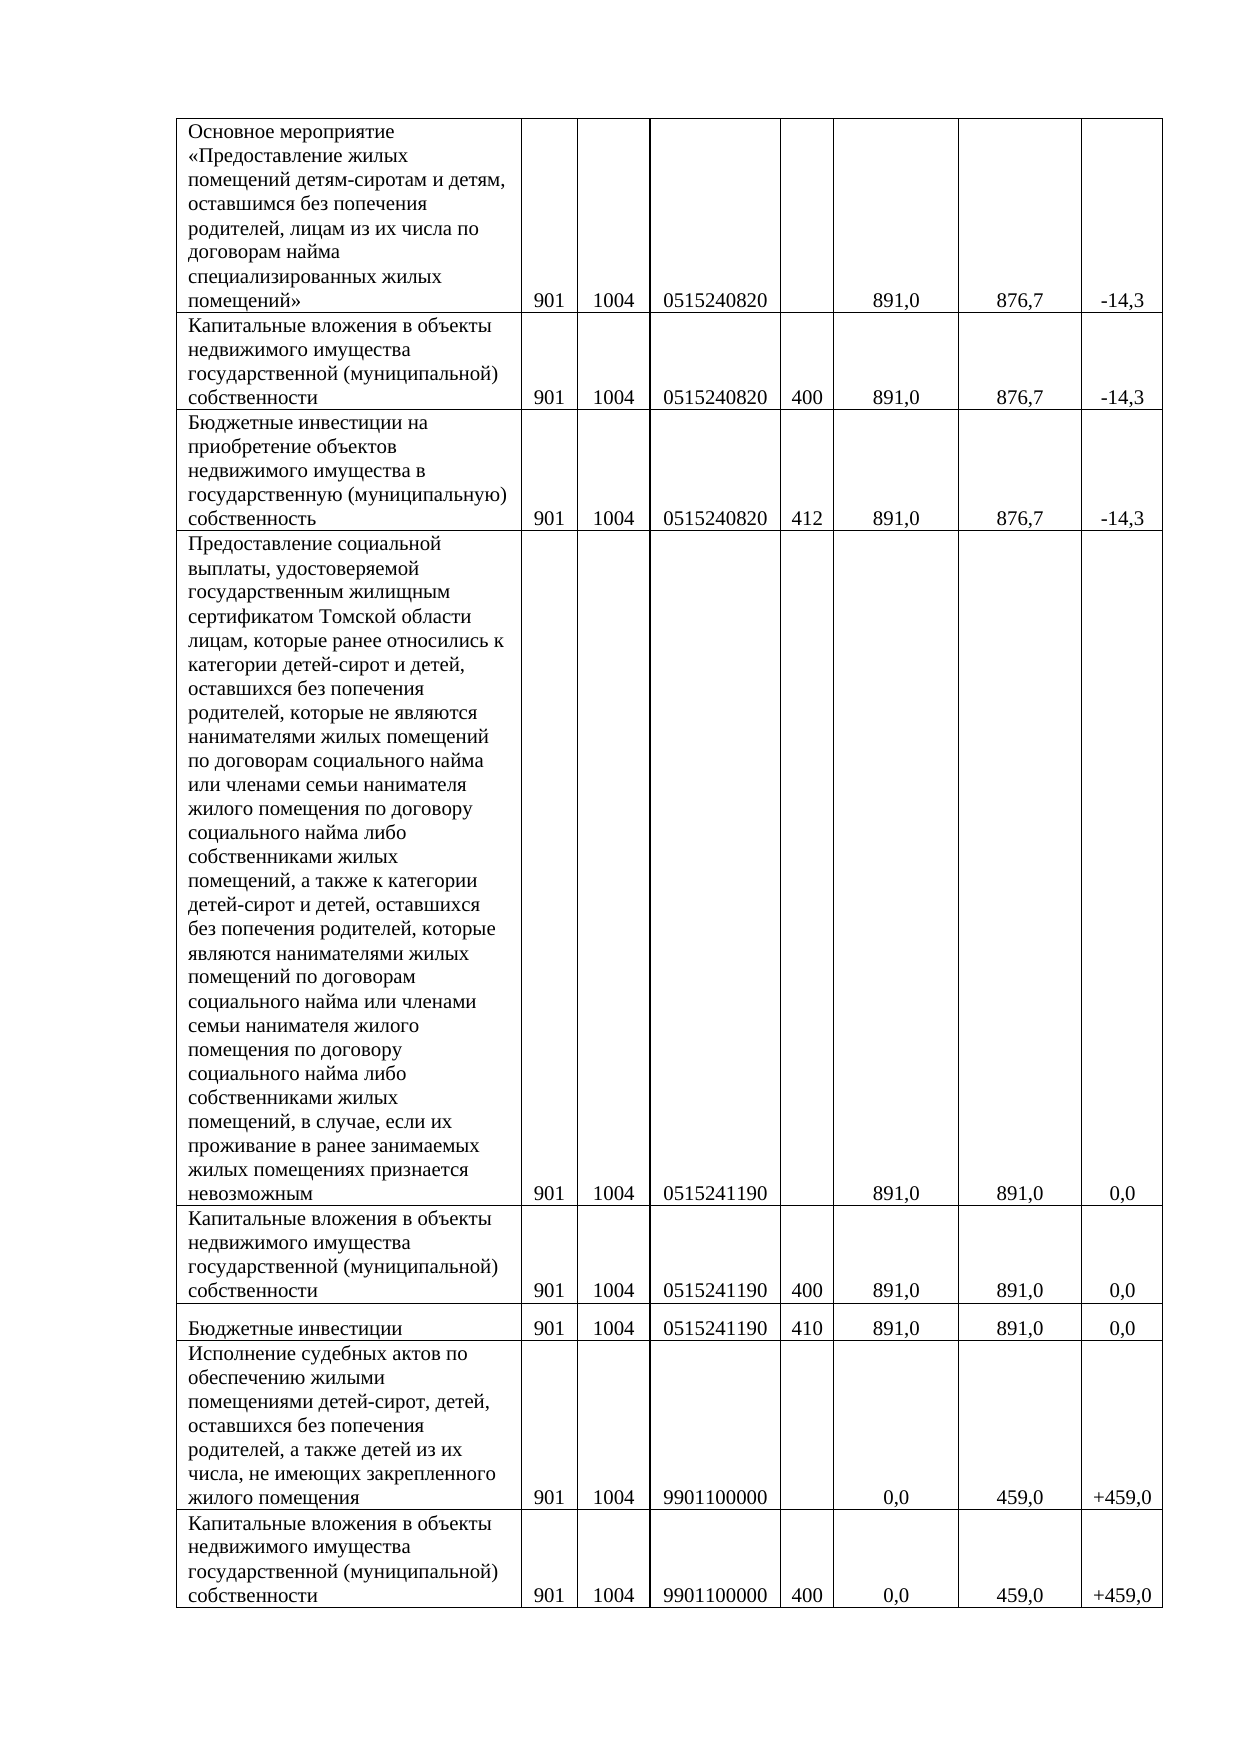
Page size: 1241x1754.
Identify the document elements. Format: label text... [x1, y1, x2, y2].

table_cell 0,0 [1082, 1206, 1162, 1302]
table_cell 1004 [578, 1510, 649, 1607]
table_cell 901 [522, 1206, 577, 1302]
table_cell [781, 119, 833, 312]
table_cell +459,0 [1082, 1510, 1162, 1607]
table_cell 9901100000 [651, 1510, 780, 1607]
table_cell Бюджетные инвестиции [177, 1304, 521, 1340]
table_cell 0515241190 [651, 531, 780, 1205]
table_cell 400 [781, 1206, 833, 1302]
table_cell 0515240820 [651, 119, 780, 312]
table_cell 891,0 [959, 1304, 1081, 1340]
table_cell -14,3 [1082, 313, 1162, 409]
table_cell 891,0 [959, 531, 1081, 1205]
table_cell 400 [781, 313, 833, 409]
table_cell 1004 [578, 313, 649, 409]
table_cell 891,0 [834, 531, 958, 1205]
table_cell 891,0 [834, 1206, 958, 1302]
table_cell 891,0 [959, 1206, 1081, 1302]
table_cell Бюджетные инвестиции на приобретение объектов недвижимого имущества в государственную (муниципальную) собственность [177, 410, 521, 530]
table_cell -14,3 [1082, 410, 1162, 530]
table_cell 1004 [578, 1304, 649, 1340]
table_cell 876,7 [959, 410, 1081, 530]
table_cell 901 [522, 1304, 577, 1340]
table_cell +459,0 [1082, 1341, 1162, 1509]
table_cell 901 [522, 119, 577, 312]
table_cell 891,0 [834, 1304, 958, 1340]
table_cell 891,0 [834, 313, 958, 409]
table_cell 0,0 [1082, 1304, 1162, 1340]
table_cell 459,0 [959, 1510, 1081, 1607]
table_cell 891,0 [834, 119, 958, 312]
table_cell 1004 [578, 410, 649, 530]
table_cell 901 [522, 531, 577, 1205]
table_cell 876,7 [959, 313, 1081, 409]
table_cell 459,0 [959, 1341, 1081, 1509]
table_cell 9901100000 [651, 1341, 780, 1509]
table_cell 0515241190 [651, 1206, 780, 1302]
table_cell Предоставление социальной выплаты, удостоверяемой государственным жилищным сертификатом Томской области лицам, которые ранее относились к категории детей-сирот и детей, оставшихся без попечения родителей, которые не являются нанимателями жилых помещений по договорам социального найма или членами семьи нанимателя жилого помещения по договору социального найма либо собственниками жилых помещений, а также к категории детей-сирот и детей, оставшихся без попечения родителей, которые являются нанимателями жилых помещений по договорам социального найма или членами семьи нанимателя жилого помещения по договору социального найма либо собственниками жилых помещений, в случае, если их проживание в ранее занимаемых жилых помещениях признается невозможным [177, 531, 521, 1205]
table_cell [781, 531, 833, 1205]
table_cell 891,0 [834, 410, 958, 530]
table_cell Исполнение судебных актов по обеспечению жилыми помещениями детей-сирот, детей, оставшихся без попечения родителей, а также детей из их числа, не имеющих закрепленного жилого помещения [177, 1341, 521, 1509]
table_cell 400 [781, 1510, 833, 1607]
table_cell 1004 [578, 1206, 649, 1302]
table_cell Капитальные вложения в объекты недвижимого имущества государственной (муниципальной) собственности [177, 313, 521, 409]
table_cell 901 [522, 410, 577, 530]
table_cell 0515240820 [651, 410, 780, 530]
table_cell [781, 1341, 833, 1509]
table_cell Капитальные вложения в объекты недвижимого имущества государственной (муниципальной) собственности [177, 1206, 521, 1302]
table_cell 0,0 [834, 1341, 958, 1509]
table_cell 0,0 [834, 1510, 958, 1607]
table_cell 901 [522, 1341, 577, 1509]
table_cell 410 [781, 1304, 833, 1340]
table_cell 901 [522, 313, 577, 409]
table_cell Основное мероприятие «Предоставление жилых помещений детям-сиротам и детям, оставшимся без попечения родителей, лицам из их числа по договорам найма специализированных жилых помещений» [177, 119, 521, 312]
table_cell 412 [781, 410, 833, 530]
table_cell 901 [522, 1510, 577, 1607]
table_cell Капитальные вложения в объекты недвижимого имущества государственной (муниципальной) собственности [177, 1510, 521, 1607]
table_cell 0515241190 [651, 1304, 780, 1340]
table_cell 1004 [578, 119, 649, 312]
table_cell 1004 [578, 531, 649, 1205]
table_cell 0,0 [1082, 531, 1162, 1205]
table_cell 0515240820 [651, 313, 780, 409]
table_cell -14,3 [1082, 119, 1162, 312]
table_cell 876,7 [959, 119, 1081, 312]
table_cell 1004 [578, 1341, 649, 1509]
